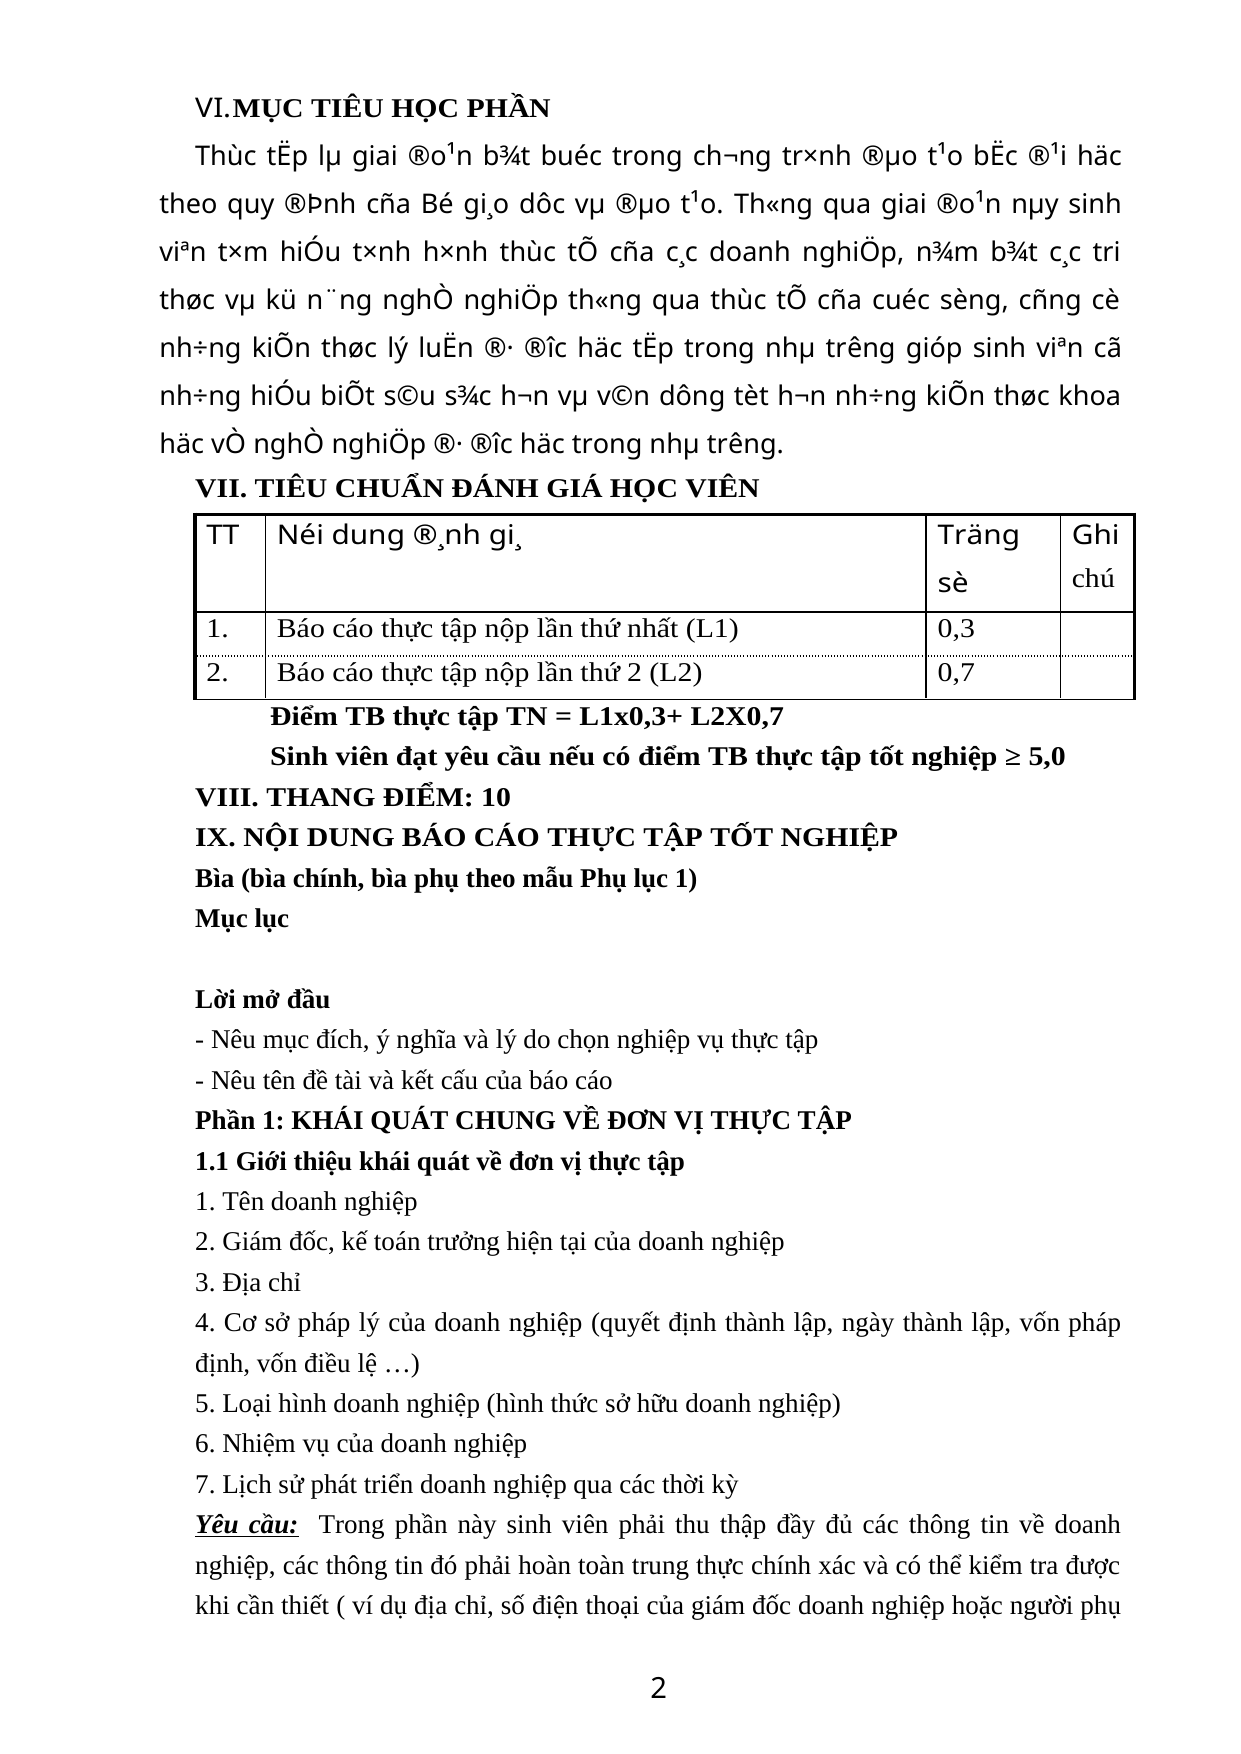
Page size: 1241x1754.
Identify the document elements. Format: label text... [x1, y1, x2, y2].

list MỤC TIÊU HỌC PHẦN [195, 89, 1122, 126]
text Điểm TB thực tập TN = L1x0,3+ L2X0,7 [195, 700, 1122, 731]
text VIII. THANG ĐIỂM: 10 [195, 781, 1122, 812]
text 5. Loại hình doanh nghiệp (hình thức sở hữu doanh nghiệp) [195, 1387, 1122, 1418]
text Mục lục [195, 902, 1122, 933]
table_cell Báo cáo thực tập nộp lần thứ nhất (L1) [266, 613, 925, 654]
text 2. Giám đốc, kế toán trưởng hiện tại của doanh nghiệp [195, 1225, 1122, 1257]
text 7. Lịch sử phát triển doanh nghiệp qua các thời kỳ [195, 1468, 1122, 1499]
table_header Träng sè [927, 516, 1060, 611]
text 3. Địa chỉ [195, 1266, 1122, 1297]
text Lời mở đầu [195, 983, 1122, 1014]
table_cell [1061, 613, 1133, 654]
text VII. TIÊU CHUẨN ĐÁNH GIÁ HỌC VIÊN [195, 472, 1122, 503]
table_cell [197, 655, 265, 698]
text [195, 1508, 1122, 1620]
table_cell Báo cáo thực tập nộp lần thứ 2 (L2) [266, 655, 925, 698]
table_cell 0,7 [927, 655, 1060, 698]
text 6. Nhiệm vụ của doanh nghiệp [195, 1427, 1122, 1459]
table_header Ghi chú [1061, 516, 1133, 611]
text Bìa (bìa chính, bìa phụ theo mẫu Phụ lục 1) [195, 862, 1122, 893]
table_cell [197, 613, 265, 654]
table_cell [1061, 655, 1133, 698]
text 4. Cơ sở pháp lý của doanh nghiệp (quyết định thành lập, ngày thành lập, vốn pháp định, vốn điều lệ …) [195, 1306, 1122, 1378]
text - Nêu tên đề tài và kết cấu của báo cáo [195, 1064, 1122, 1095]
text - Nêu mục đích, ý nghĩa và lý do chọn nghiệp vụ thực tập [195, 1023, 1122, 1054]
text Sinh viên đạt yêu cầu nếu có điểm TB thực tập tốt nghiệp ≥ 5,0 [195, 740, 1122, 772]
text Thùc tËp lµ giai ®o¹n b¾t buéc trong ch­¬ng tr×nh ®µo t¹o bËc ®¹i häc theo quy ®Þnh cña Bé gi¸o dôc vµ ®µo t¹o. Th«ng qua giai ®o¹n nµy sinh viªn t×m hiÓu t×nh h×nh thùc tÕ cña c¸c doanh nghiÖp, n¾m b¾t c¸c tri thøc vµ kü n¨ng nghÒ nghiÖp th«ng qua thùc tÕ cña cuéc sèng, cñng cè nh÷ng kiÕn thøc lý luËn ®· ®­îc häc tËp trong nhµ tr­êng gióp sinh viªn cã nh÷ng hiÓu biÕt s©u s¾c h¬n vµ v©n dông tèt h¬n nh÷ng kiÕn thøc khoa häc vÒ nghÒ nghiÖp ®· ®­îc häc trong nhµ tr­êng. [159, 137, 1122, 461]
text Phần 1: KHÁI QUÁT CHUNG VỀ ĐƠN VỊ THỰC TẬP [195, 1104, 1122, 1135]
text IX. NỘI DUNG BÁO CÁO THỰC TẬP TỐT NGHIỆP [195, 821, 1122, 852]
table_header TT [197, 516, 265, 611]
table_cell 0,3 [927, 613, 1060, 654]
table_header Néi dung ®¸nh gi¸ [266, 516, 925, 611]
text 1. Tên doanh nghiệp [195, 1185, 1122, 1216]
text 1.1 Giới thiệu khái quát về đơn vị thực tập [195, 1144, 1122, 1176]
